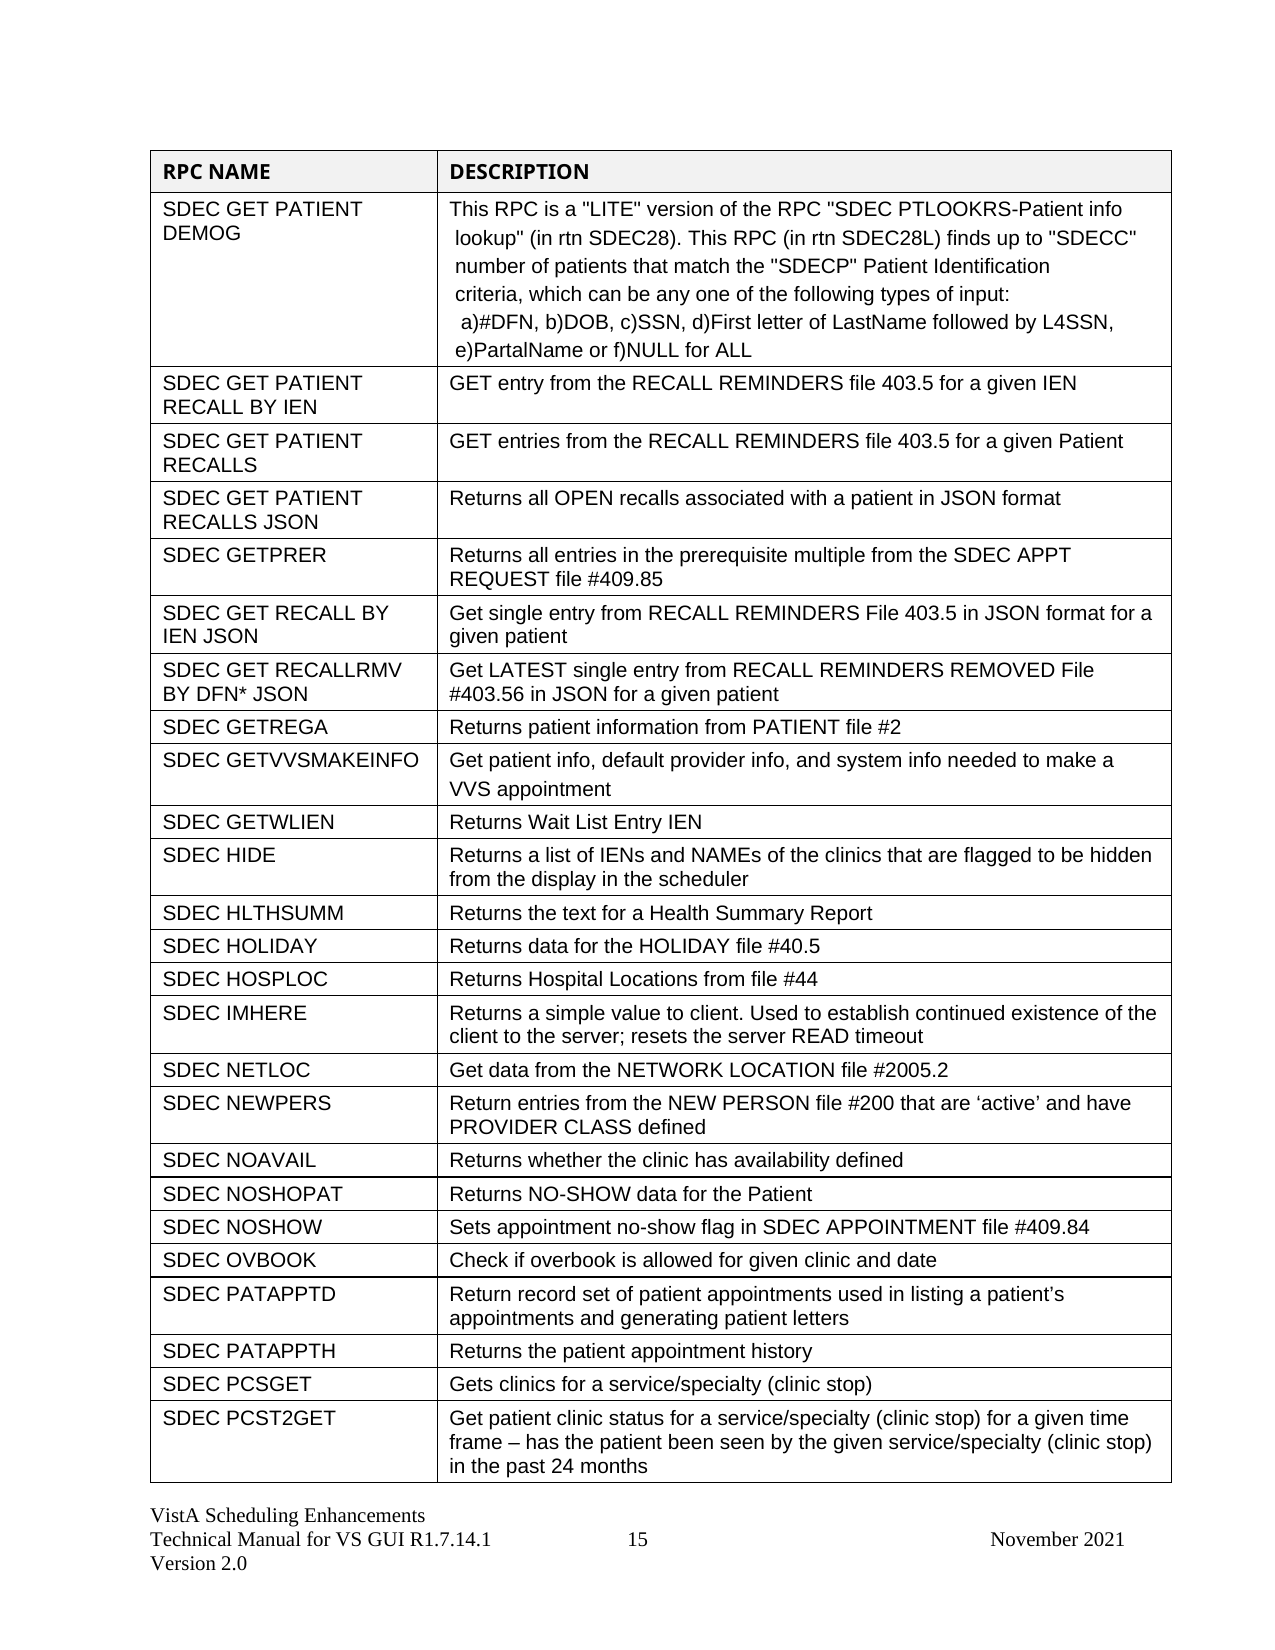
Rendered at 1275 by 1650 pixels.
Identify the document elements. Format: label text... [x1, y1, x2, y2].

table_cell SDEC GET RECALLRMV BY DFN* JSON [151, 654, 437, 710]
table_cell SDEC GET PATIENT RECALLS [151, 424, 437, 481]
table_cell SDEC GETREGA [151, 711, 437, 743]
table_cell Returns whether the clinic has availability defined [438, 1144, 1171, 1176]
table_cell SDEC NEWPERS [151, 1087, 437, 1143]
table_cell Get data from the NETWORK LOCATION file #2005.2 [438, 1054, 1171, 1086]
table_cell SDEC GET PATIENT RECALL BY IEN [151, 367, 437, 423]
table_cell Returns a simple value to client. Used to establish continued existence of the client to the server; resets the server READ timeout [438, 996, 1171, 1052]
table_cell SDEC PCST2GET [151, 1401, 437, 1482]
table_cell Returns data for the HOLIDAY file #40.5 [438, 930, 1171, 962]
table_cell SDEC PATAPPTH [151, 1335, 437, 1367]
table_cell Returns all OPEN recalls associated with a patient in JSON format [438, 482, 1171, 538]
table_cell SDEC GET PATIENT RECALLS JSON [151, 482, 437, 538]
table_cell Returns all entries in the prerequisite multiple from the SDEC APPT REQUEST file #409.85 [438, 539, 1171, 595]
table_cell SDEC NOAVAIL [151, 1144, 437, 1176]
table_cell Returns the text for a Health Summary Report [438, 896, 1171, 928]
table_cell Returns NO-SHOW data for the Patient [438, 1178, 1171, 1210]
table_cell SDEC GETVVSMAKEINFO [151, 744, 437, 804]
table_cell GET entry from the RECALL REMINDERS file 403.5 for a given IEN [438, 367, 1171, 423]
table_cell SDEC GETWLIEN [151, 806, 437, 838]
table_cell SDEC HOSPLOC [151, 963, 437, 995]
table_cell SDEC HIDE [151, 839, 437, 895]
table_cell Get LATEST single entry from RECALL REMINDERS REMOVED File #403.56 in JSON for a given patient [438, 654, 1171, 710]
table_cell Return record set of patient appointments used in listing a patient’s appointments and generating patient letters [438, 1278, 1171, 1334]
table_cell SDEC OVBOOK [151, 1244, 437, 1276]
table_cell SDEC NOSHOW [151, 1211, 437, 1243]
table_cell Get patient info, default provider info, and system info needed to make a VVS appointment [438, 744, 1171, 804]
table_cell SDEC GETPRER [151, 539, 437, 595]
table_cell Check if overbook is allowed for given clinic and date [438, 1244, 1171, 1276]
table_cell SDEC NOSHOPAT [151, 1178, 437, 1210]
table_cell SDEC GET RECALL BY IEN JSON [151, 596, 437, 652]
table_cell SDEC PCSGET [151, 1368, 437, 1400]
table_cell SDEC NETLOC [151, 1054, 437, 1086]
table_cell Returns patient information from PATIENT file #2 [438, 711, 1171, 743]
table_cell Returns Wait List Entry IEN [438, 806, 1171, 838]
table_cell SDEC HOLIDAY [151, 930, 437, 962]
table_cell Returns the patient appointment history [438, 1335, 1171, 1367]
table_cell Gets clinics for a service/specialty (clinic stop) [438, 1368, 1171, 1400]
table_cell This RPC is a "LITE" version of the RPC "SDEC PTLOOKRS-Patient info lookup" (in rtn SDEC28). This RPC (in rtn SDEC28L) finds up to "SDECC" number of patients that match the "SDECP" Patient Identification criteria, which can be any one of the following types of input: a)#DFN, b)DOB, c)SSN, d)First letter of LastName followed by L4SSN, e)PartalName or f)NULL for ALL [438, 193, 1171, 366]
table_header DESCRIPTION [438, 151, 1171, 192]
table_cell SDEC IMHERE [151, 996, 437, 1052]
table_cell Returns a list of IENs and NAMEs of the clinics that are flagged to be hidden from the display in the scheduler [438, 839, 1171, 895]
table_header RPC NAME [151, 151, 437, 192]
table_cell GET entries from the RECALL REMINDERS file 403.5 for a given Patient [438, 424, 1171, 481]
table_cell Get single entry from RECALL REMINDERS File 403.5 in JSON format for a given patient [438, 596, 1171, 652]
table_cell SDEC GET PATIENT DEMOG [151, 193, 437, 366]
table_cell Get patient clinic status for a service/specialty (clinic stop) for a given time frame – has the patient been seen by the given service/specialty (clinic stop) in the past 24 months [438, 1401, 1171, 1482]
table_cell SDEC HLTHSUMM [151, 896, 437, 928]
table_cell Sets appointment no-show flag in SDEC APPOINTMENT file #409.84 [438, 1211, 1171, 1243]
table_cell Returns Hospital Locations from file #44 [438, 963, 1171, 995]
table_cell SDEC PATAPPTD [151, 1278, 437, 1334]
table_cell Return entries from the NEW PERSON file #200 that are ‘active’ and have PROVIDER CLASS defined [438, 1087, 1171, 1143]
